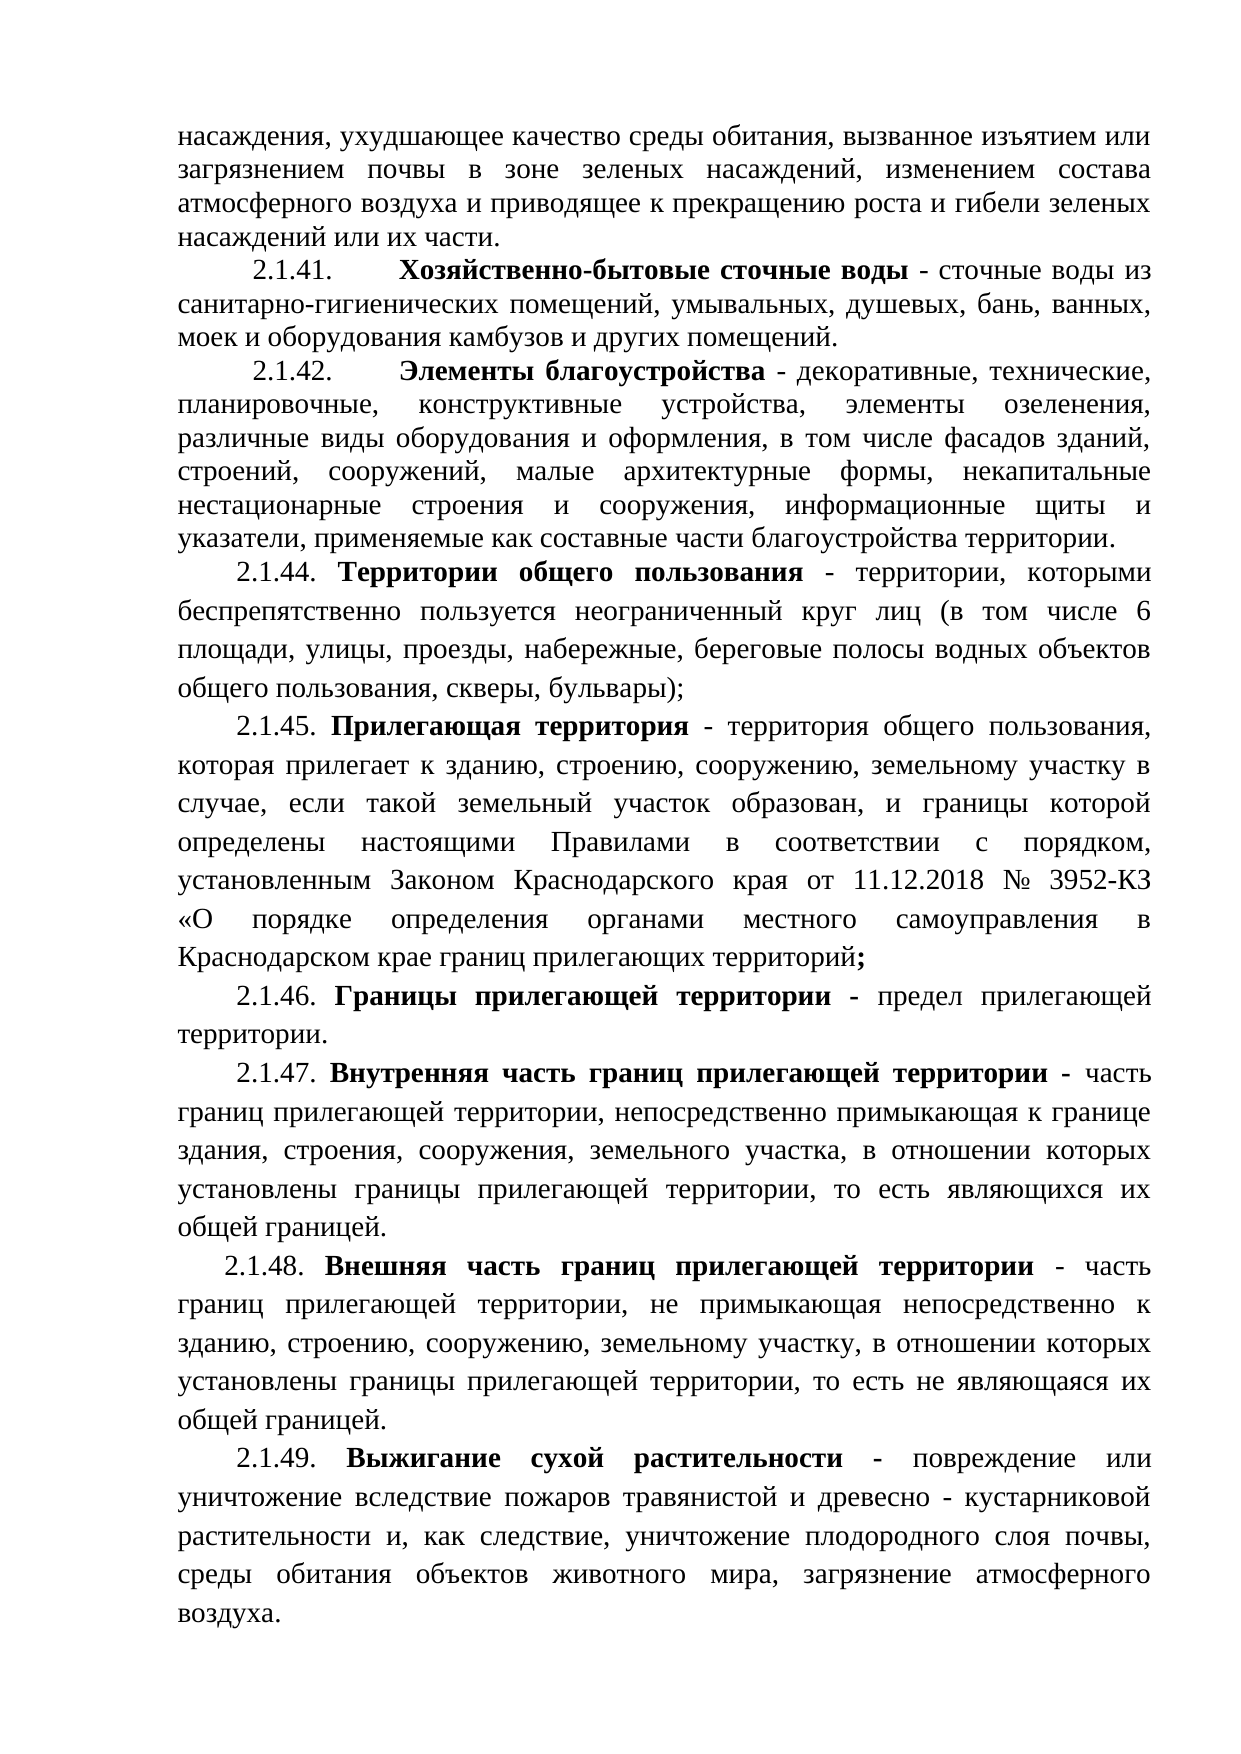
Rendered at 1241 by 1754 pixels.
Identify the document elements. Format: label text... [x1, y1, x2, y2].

text 2.1.45. Прилегающая территория - территория общего пользования, которая прилегает к зданию, строению, сооружению, земельному участку в случае, если такой земельный участок образован, и границы которой определены настоящими Правилами в соответствии с порядком, установленным Законом Краснодарского края от 11.12.2018 № 3952-КЗ «О порядке определения органами местного самоуправления в Краснодарском крае границ прилегающих территорий; [177, 708, 1152, 973]
text 2.1.48. Внешняя часть границ прилегающей территории - часть границ прилегающей территории, не примыкающая непосредственно к зданию, строению, сооружению, земельному участку, в отношении которых установлены границы прилегающей территории, то есть не являющаяся их общей границей. [177, 1248, 1152, 1436]
list Элементы благоустройства - декоративные, технические, планировочные, конструктивные устройства, элементы озеленения, различные виды оборудования и оформления, в том числе фасадов зданий, строений, сооружений, малые архитектурные формы, некапитальные нестационарные строения и сооружения, информационные щиты и указатели, применяемые как составные части благоустройства территории. [177, 353, 1152, 554]
text 2.1.46. Границы прилегающей территории - предел прилегающей территории. [177, 978, 1152, 1050]
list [177, 118, 1152, 252]
text 2.1.44. Территории общего пользования - территории, которыми беспрепятственно пользуется неограниченный круг лиц (в том числе 6 площади, улицы, проезды, набережные, береговые полосы водных объектов общего пользования, скверы, бульвары); [177, 554, 1152, 703]
text 2.1.47. Внутренняя часть границ прилегающей территории - часть границ прилегающей территории, непосредственно примыкающая к границе здания, строения, сооружения, земельного участка, в отношении которых установлены границы прилегающей территории, то есть являющихся их общей границей. [177, 1055, 1152, 1243]
text 2.1.49. Выжигание сухой растительности - повреждение или уничтожение вследствие пожаров травянистой и древесно - кустарниковой растительности и, как следствие, уничтожение плодородного слоя почвы, среды обитания объектов животного мира, загрязнение атмосферного воздуха. [177, 1441, 1152, 1628]
list Хозяйственно-бытовые сточные воды - сточные воды из санитарно-гигиенических помещений, умывальных, душевых, бань, ванных, моек и оборудования камбузов и других помещений. [177, 252, 1152, 353]
